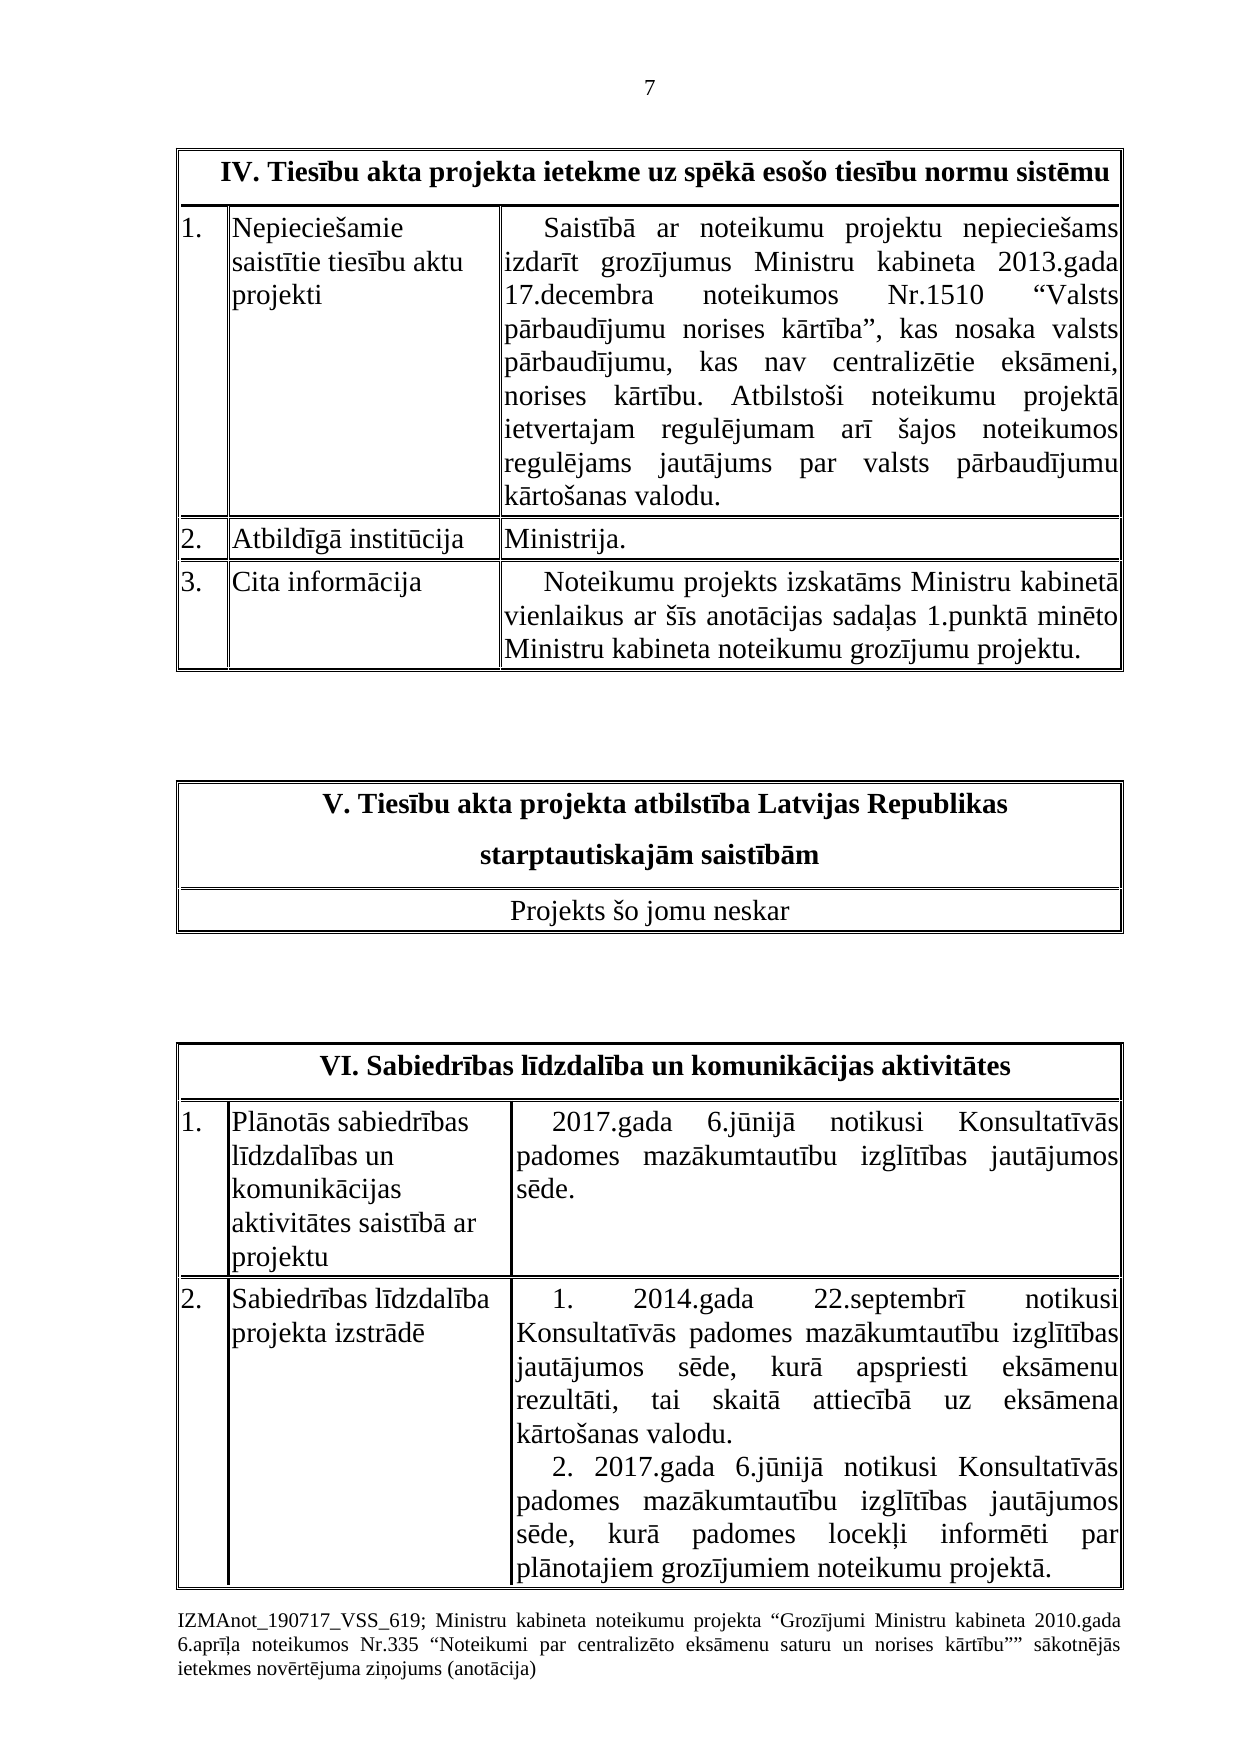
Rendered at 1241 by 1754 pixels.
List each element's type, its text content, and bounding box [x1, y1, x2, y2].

table_header VI. Sabiedrības līdzdalība un komunikācijas aktivitātes [179, 1045, 1120, 1098]
table_cell Noteikumu projekts izskatāms Ministru kabinetā vienlaikus ar šīs anotācijas sadaļas 1.punktā minēto Ministru kabineta noteikumu grozījumu projektu. [501, 558, 1121, 668]
table_cell Cita informācija [229, 562, 501, 668]
table_cell 2. [179, 1275, 228, 1587]
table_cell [228, 1279, 511, 1587]
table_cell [511, 1275, 1121, 1587]
table_cell Atbildīgā institūcija [230, 519, 499, 558]
table_cell Saistībā ar noteikumu projektu nepieciešams izdarīt grozījumus Ministru kabineta 2013.gada 17.decembra noteikumos Nr.1510 “Valsts pārbaudījumu norises kārtība”, kas nosaka valsts pārbaudījumu, kas nav centralizētie eksāmeni, norises kārtību. Atbilstoši noteikumu projektā ietvertajam regulējumam arī šajos noteikumos regulējams jautājums par valsts pārbaudījumu kārtošanas valodu. [502, 204, 1120, 515]
table_header V. Tiesību akta projekta atbilstība Latvijas Republikas starptautiskajām saistībām [179, 784, 1120, 887]
table_cell 1. [179, 204, 227, 515]
table_cell Ministrija. [502, 515, 1121, 558]
table_cell 2. [179, 515, 227, 558]
table_cell 2017.gada 6.jūnijā notikusi Konsultatīvās padomes mazākumtautību izglītības jautājumos sēde. [513, 1098, 1121, 1275]
table_cell Nepieciešamie saistītie tiesību aktu projekti [230, 207, 499, 515]
table_cell 1. [179, 1098, 227, 1275]
table_cell Projekts šo jomu neskar [177, 887, 1122, 930]
table_cell 3. [179, 558, 228, 668]
table_header IV. Tiesību akta projekta ietekme uz spēkā esošo tiesību normu sistēmu [179, 151, 1120, 204]
table_cell Plānotās sabiedrības līdzdalības un komunikācijas aktivitātes saistībā ar projektu [230, 1102, 510, 1275]
